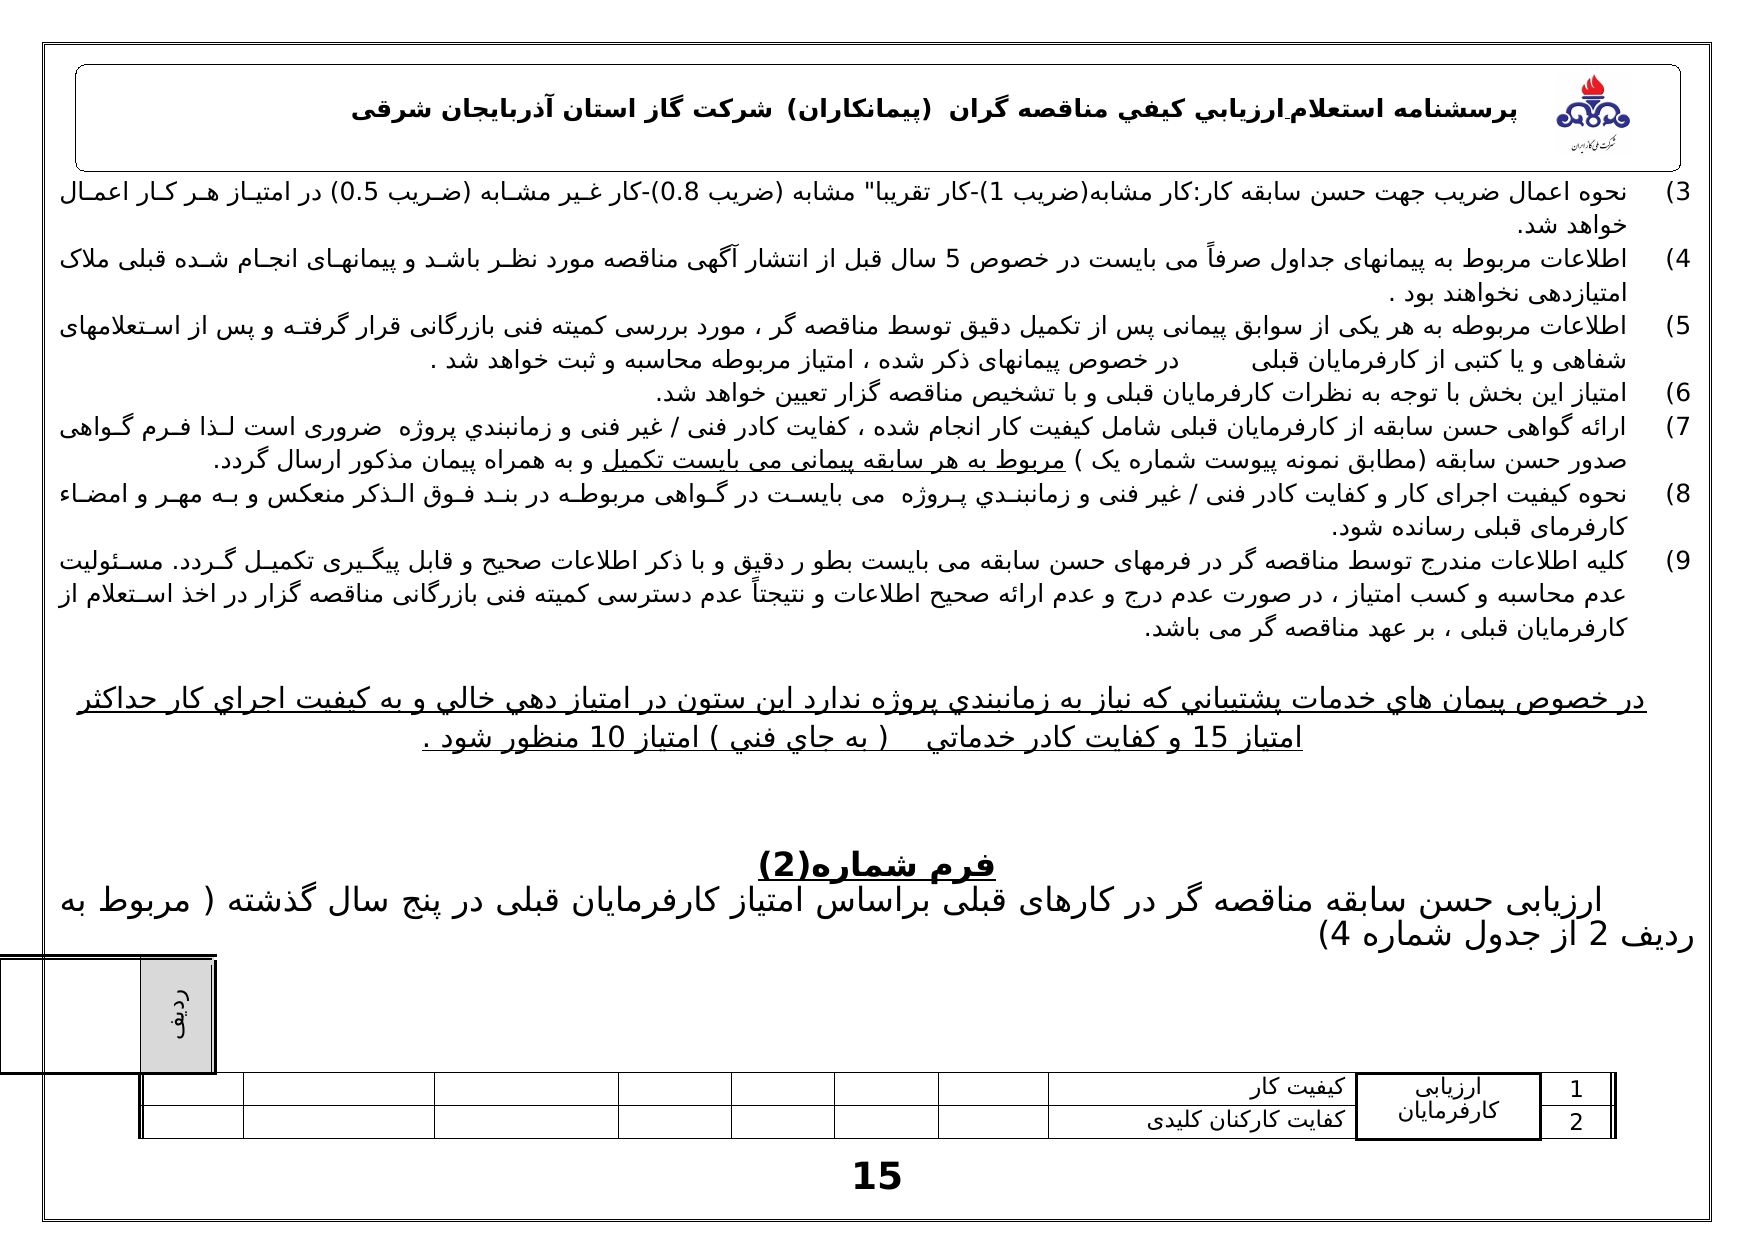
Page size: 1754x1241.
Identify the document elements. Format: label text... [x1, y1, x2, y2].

text ارزیابی حسن سابقه مناقصه گر در کارهای قبلی براساس امتیاز کارفرمایان قبلی در پنج سال گذشته ( مربوط به ردیف 2 از جدول شماره 4) [59, 884, 1695, 954]
table_cell [732, 1073, 834, 1105]
table_cell [939, 1106, 1048, 1138]
table_cell [835, 1106, 938, 1138]
table_cell [144, 1073, 243, 1105]
list نحوه اعمال ضریب جهت حسن سابقه کار:کار مشابه(ضریب 1)-کار تقریبا" مشابه (ضریب 0.8)-کار غیر مشابه (ضریب 0.5) در امتیاز هر کار اعمال خواهد شد. [59, 177, 1665, 240]
list ارائه گواهی حسن سابقه از کارفرمایان قبلی شامل کیفیت کار انجام شده ، کفایت کادر فنی / غیر فنی و زمانبندي پروژه ضروری است لذا فرم گواهی صدور حسن سابقه (مطابق نمونه پیوست شماره یک ) مربوط به هر سابقه پیمانی می بایست تکمیل و به همراه پیمان مذکور ارسال گردد. [59, 412, 1665, 475]
table_cell [619, 1106, 731, 1138]
table_cell [244, 1073, 434, 1105]
table_cell [435, 1073, 618, 1105]
table_cell ارزیابی کارفرمایان قراردادهای قبلی (در خاتمه قرارداها) [1358, 1075, 1539, 1138]
table_cell کفایت کارکنان کلیدی [1049, 1106, 1355, 1138]
list اطلاعات مربوطه به هر یکی از سوابق پیمانی پس از تکمیل دقیق توسط مناقصه گر ، مورد بررسی کمیته فنی بازرگانی قرار گرفته و پس از استعلامهای شفاهی و یا کتبی از کارفرمایان قبلی در خصوص پیمانهای ذکر شده ، امتیاز مربوطه محاسبه و ثبت خواهد شد . [59, 311, 1665, 374]
table_cell [619, 1073, 731, 1105]
table_cell [835, 1073, 938, 1105]
table_cell [144, 1106, 243, 1138]
table_cell 2 [1542, 1106, 1610, 1138]
table_cell [244, 1106, 434, 1138]
table_cell [939, 1073, 1048, 1105]
table_cell 1 [1542, 1073, 1610, 1105]
table_header ردیف [141, 957, 214, 1072]
list کلیه اطلاعات مندرج توسط مناقصه گر در فرمهای حسن سابقه می بایست بطو ر دقیق و با ذکر اطلاعات صحیح و قابل پیگیری تکمیل گردد. مسئولیت عدم محاسبه و کسب امتیاز ، در صورت عدم درج و عدم ارائه صحیح اطلاعات و نتیجتاً عدم دسترسی کمیته فنی بازرگانی مناقصه گزار در اخذ استعلام از کارفرمایان قبلی ، بر عهد مناقصه گر می باشد. [59, 546, 1665, 642]
text در خصوص پيمان هاي خدمات پشتيباني كه نياز به زمانبندي پروژه ندارد اين ستون در امتياز دهي خالي و به كيفيت اجراي كار حداكثر امتياز 15 و كفايت كادر خدماتي ( به جاي فني ) امتياز 10 منظور شود . [59, 682, 1665, 755]
table_cell [732, 1106, 834, 1138]
table_cell [435, 1106, 618, 1138]
table_cell کیفیت کار [1049, 1073, 1355, 1105]
list نحوه کیفیت اجرای کار و کفایت کادر فنی / غیر فنی و زمانبندي پروژه می بایست در گواهی مربوطه در بند فوق الذکر منعکس و به مهر و امضاء کارفرمای قبلی رسانده شود. [59, 479, 1665, 542]
list امتیاز این بخش با توجه به نظرات کارفرمایان قبلی و با تشخیص مناقصه گزار تعیین خواهد شد. [59, 378, 1665, 408]
text فرم شماره(2) [59, 849, 1695, 884]
list اطلاعات مربوط به پیمانهای جداول صرفاً می بایست در خصوص 5 سال قبل از انتشار آگهی مناقصه مورد نظر باشد و پیمانهای انجام شده قبلی ملاک امتیازدهی نخواهند بود . [59, 244, 1665, 307]
